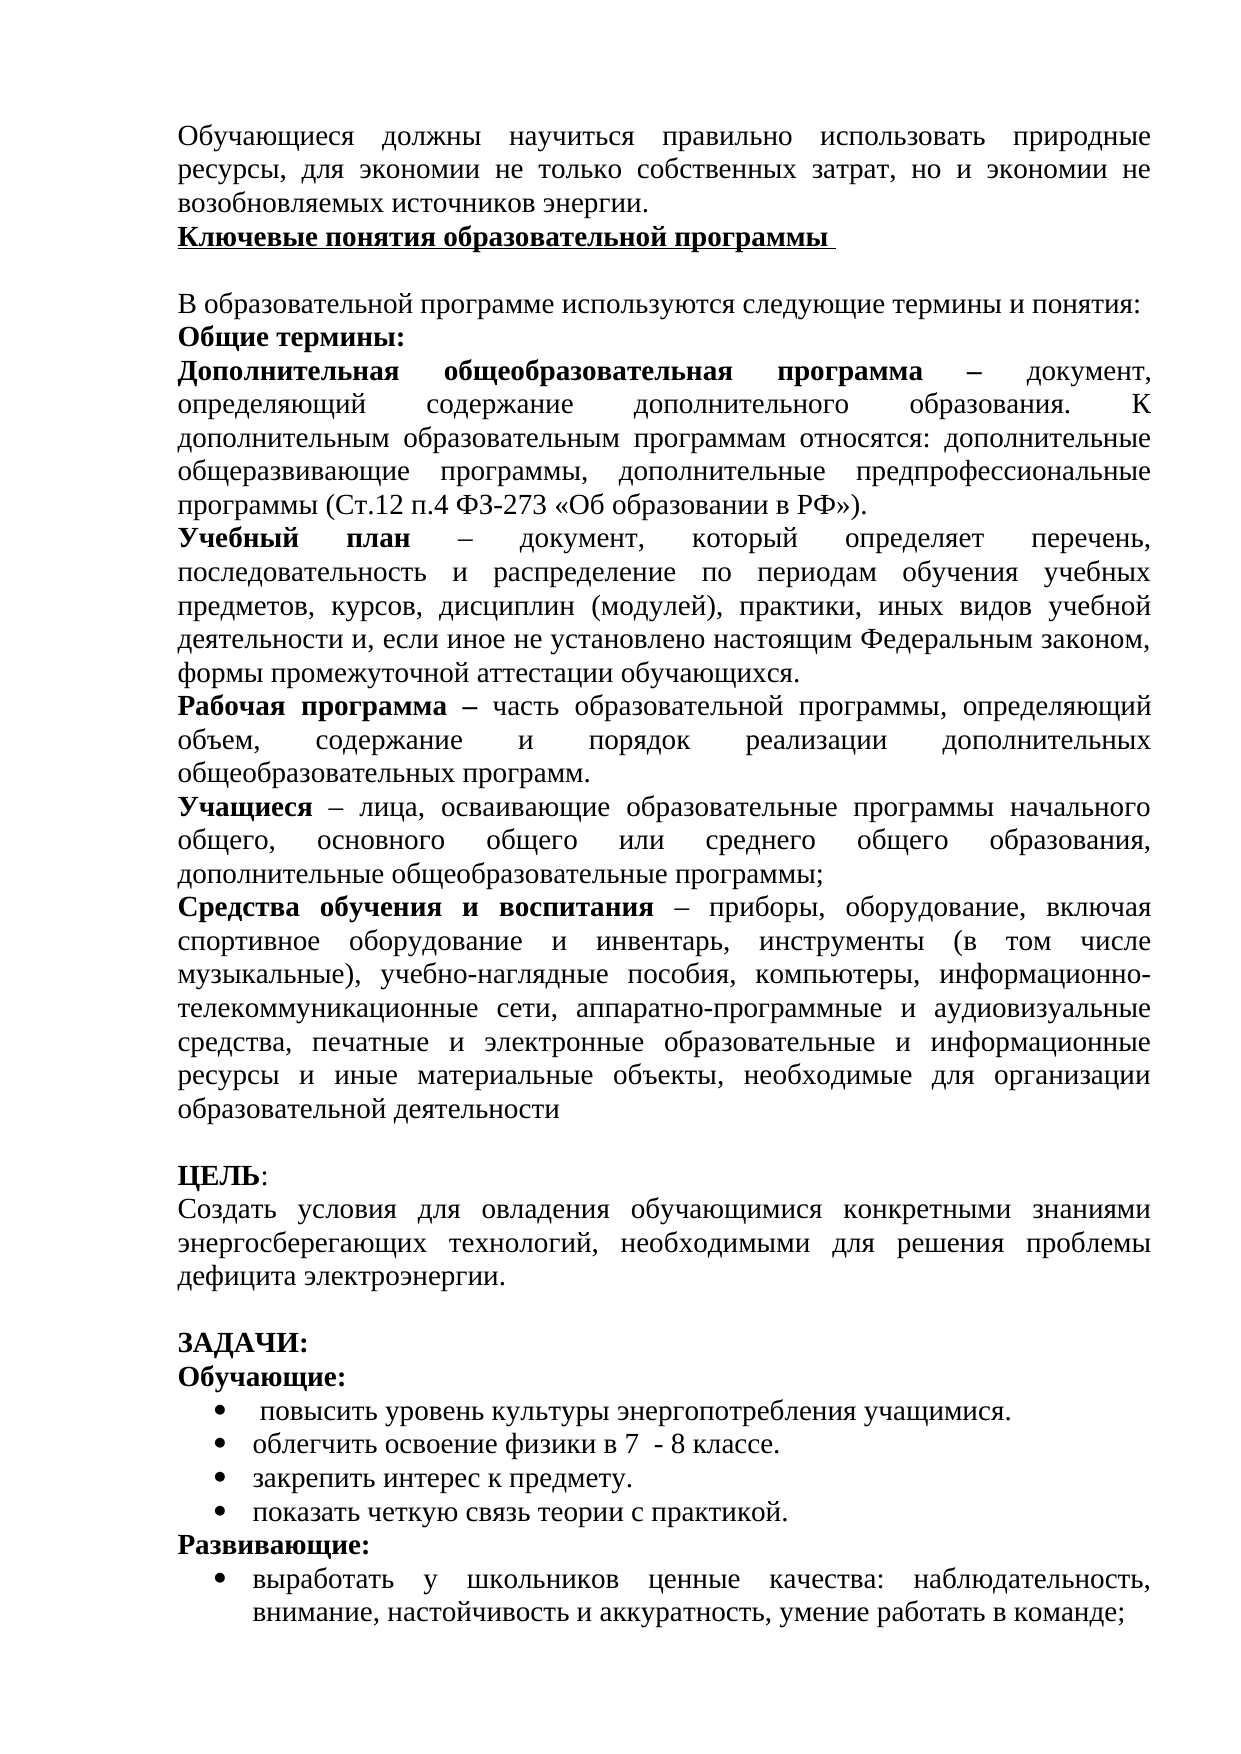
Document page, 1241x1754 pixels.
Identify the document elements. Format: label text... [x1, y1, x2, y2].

text Обучающие: [177, 1359, 1152, 1393]
list повысить уровень культуры энергопотребления учащимися. [215, 1393, 1152, 1426]
list показать четкую связь теории с практикой. [215, 1494, 1152, 1527]
text Развивающие: [177, 1527, 1152, 1561]
text Ключевые понятия образовательной программы [177, 219, 1152, 252]
text В образовательной программе используются следующие термины и понятия: [177, 286, 1152, 319]
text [177, 118, 1152, 219]
list облегчить освоение физики в 7 - 8 классе. [215, 1426, 1152, 1460]
text ЦЕЛЬ: [177, 1158, 1152, 1191]
list закрепить интерес к предмету. [215, 1460, 1152, 1494]
text ЗАДАЧИ: [177, 1326, 1152, 1359]
text Учебный план – документ, который определяет перечень, последовательность и распределение по периодам обучения учебных предметов, курсов, дисциплин (модулей), практики, иных видов учебной деятельности и, если иное не установлено настоящим Федеральным законом, формы промежуточной аттестации обучающихся. [177, 521, 1152, 688]
text Дополнительная общеобразовательная программа – документ, определяющий содержание дополнительного образования. К дополнительным образовательным программам относятся: дополнительные общеразвивающие программы, дополнительные предпрофессиональные программы (Ст.12 п.4 ФЗ-273 «Об образовании в РФ»). [177, 353, 1152, 521]
text Общие термины: [177, 319, 1152, 353]
text Средства обучения и воспитания – приборы, оборудование, включая спортивное оборудование и инвентарь, инструменты (в том числе музыкальные), учебно-наглядные пособия, компьютеры, информационно-телекоммуникационные сети, аппаратно-программные и аудиовизуальные средства, печатные и электронные образовательные и информационные ресурсы и иные материальные объекты, необходимые для организации образовательной деятельности [177, 889, 1152, 1124]
list выработать у школьников ценные качества: наблюдательность, внимание, настойчивость и аккуратность, умение работать в команде; [215, 1561, 1152, 1628]
text Учащиеся – лица, осваивающие образовательные программы начального общего, основного общего или среднего общего образования, дополнительные общеобразовательные программы; [177, 789, 1152, 889]
text Создать условия для овладения обучающимися конкретными знаниями энергосберегающих технологий, необходимыми для решения проблемы дефицита электроэнергии. [177, 1191, 1152, 1292]
text Рабочая программа – часть образовательной программы, определяющий объем, содержание и порядок реализации дополнительных общеобразовательных программ. [177, 688, 1152, 789]
